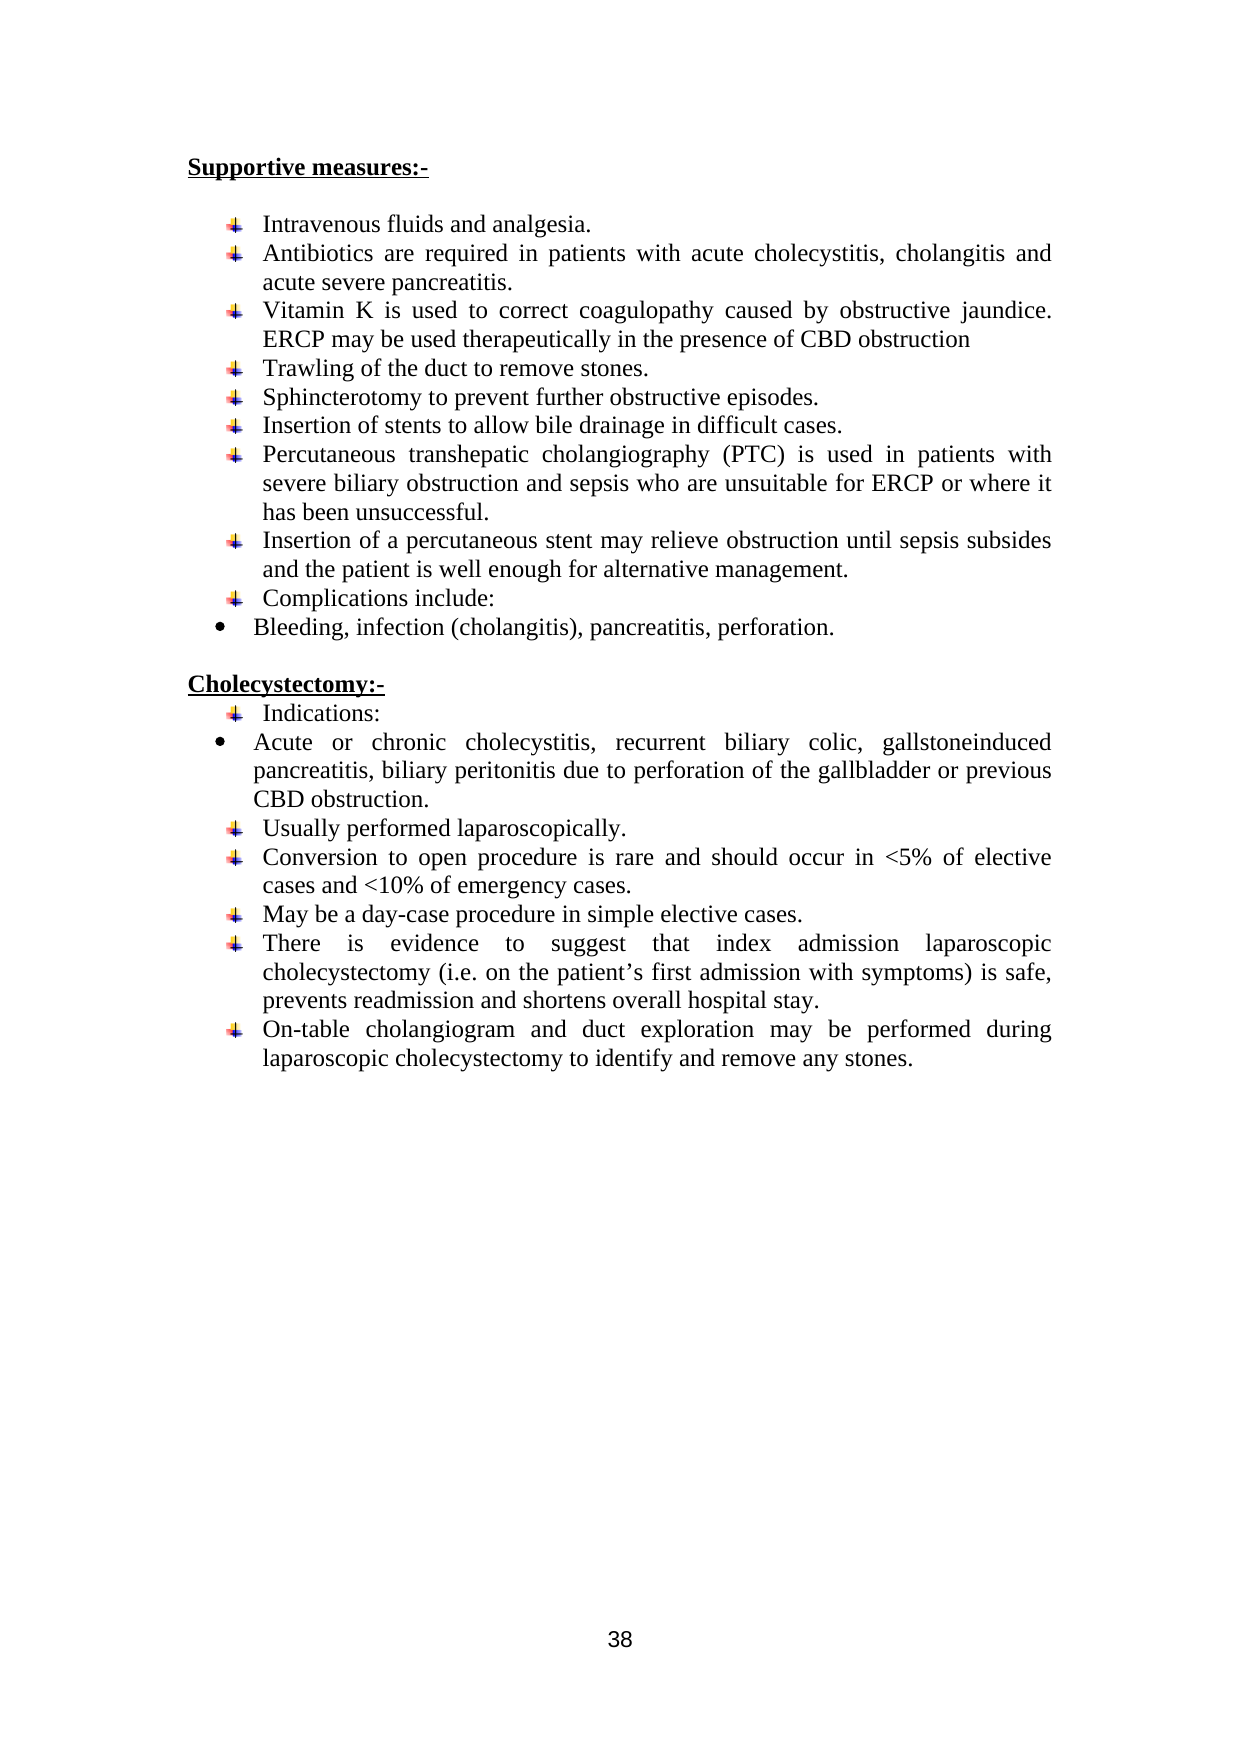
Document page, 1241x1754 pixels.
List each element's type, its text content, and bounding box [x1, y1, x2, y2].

picture [226, 934, 243, 952]
picture [226, 417, 243, 434]
picture [226, 244, 243, 262]
list Vitamin K is used to correct coagulopathy caused by obstructive jaundice. ERCP may be used therapeutically in the presence of CBD obstruction [225, 296, 1053, 353]
picture [226, 1021, 243, 1038]
picture [226, 216, 243, 233]
text Cholecystectomy:- [187, 669, 1053, 698]
list Sphincterotomy to prevent further obstructive episodes. [225, 382, 1053, 411]
list Antibiotics are required in patients with acute cholecystitis, cholangitis and acute severe pancreatitis. [225, 238, 1053, 296]
picture [226, 819, 243, 837]
list May be a day-case procedure in simple elective cases. [225, 899, 1053, 928]
picture [226, 388, 243, 406]
list Insertion of stents to allow bile drainage in difficult cases. [225, 411, 1053, 439]
list Percutaneous transhepatic cholangiography (PTC) is used in patients with severe biliary obstruction and sepsis who are unsuitable for ERCP or where it has been unsuccessful. [225, 439, 1053, 526]
picture [226, 302, 243, 319]
list Insertion of a percutaneous stent may relieve obstruction until sepsis subsides and the patient is well enough for alternative management. [225, 526, 1053, 583]
picture [226, 906, 243, 923]
list Intravenous fluids and analgesia. [225, 209, 1053, 238]
list Conversion to open procedure is rare and should occur in <5% of elective cases and <10% of emergency cases. [225, 842, 1053, 899]
picture [226, 848, 243, 866]
list Trawling of the duct to remove stones. [225, 353, 1053, 382]
list There is evidence to suggest that index admission laparoscopic cholecystectomy (i.e. on the patient’s first admission with symptoms) is safe, prevents readmission and shortens overall hospital stay. [225, 928, 1053, 1014]
list Bleeding, infection (cholangitis), pancreatitis, perforation. [216, 612, 1053, 641]
list Acute or chronic cholecystitis, recurrent biliary colic, gallstoneinduced pancreatitis, biliary peritonitis due to perforation of the gallbladder or previous CBD obstruction. [216, 727, 1053, 813]
list Complications include: [225, 583, 1053, 612]
picture [226, 446, 243, 463]
picture [226, 359, 243, 377]
picture [226, 704, 243, 722]
list Usually performed laparoscopically. [225, 813, 1053, 842]
picture [226, 532, 243, 549]
list Indications: [225, 698, 1053, 727]
picture [226, 589, 243, 607]
list On-table cholangiogram and duct exploration may be performed during laparoscopic cholecystectomy to identify and remove any stones. [225, 1014, 1053, 1072]
text Supportive measures:- [187, 152, 1053, 181]
